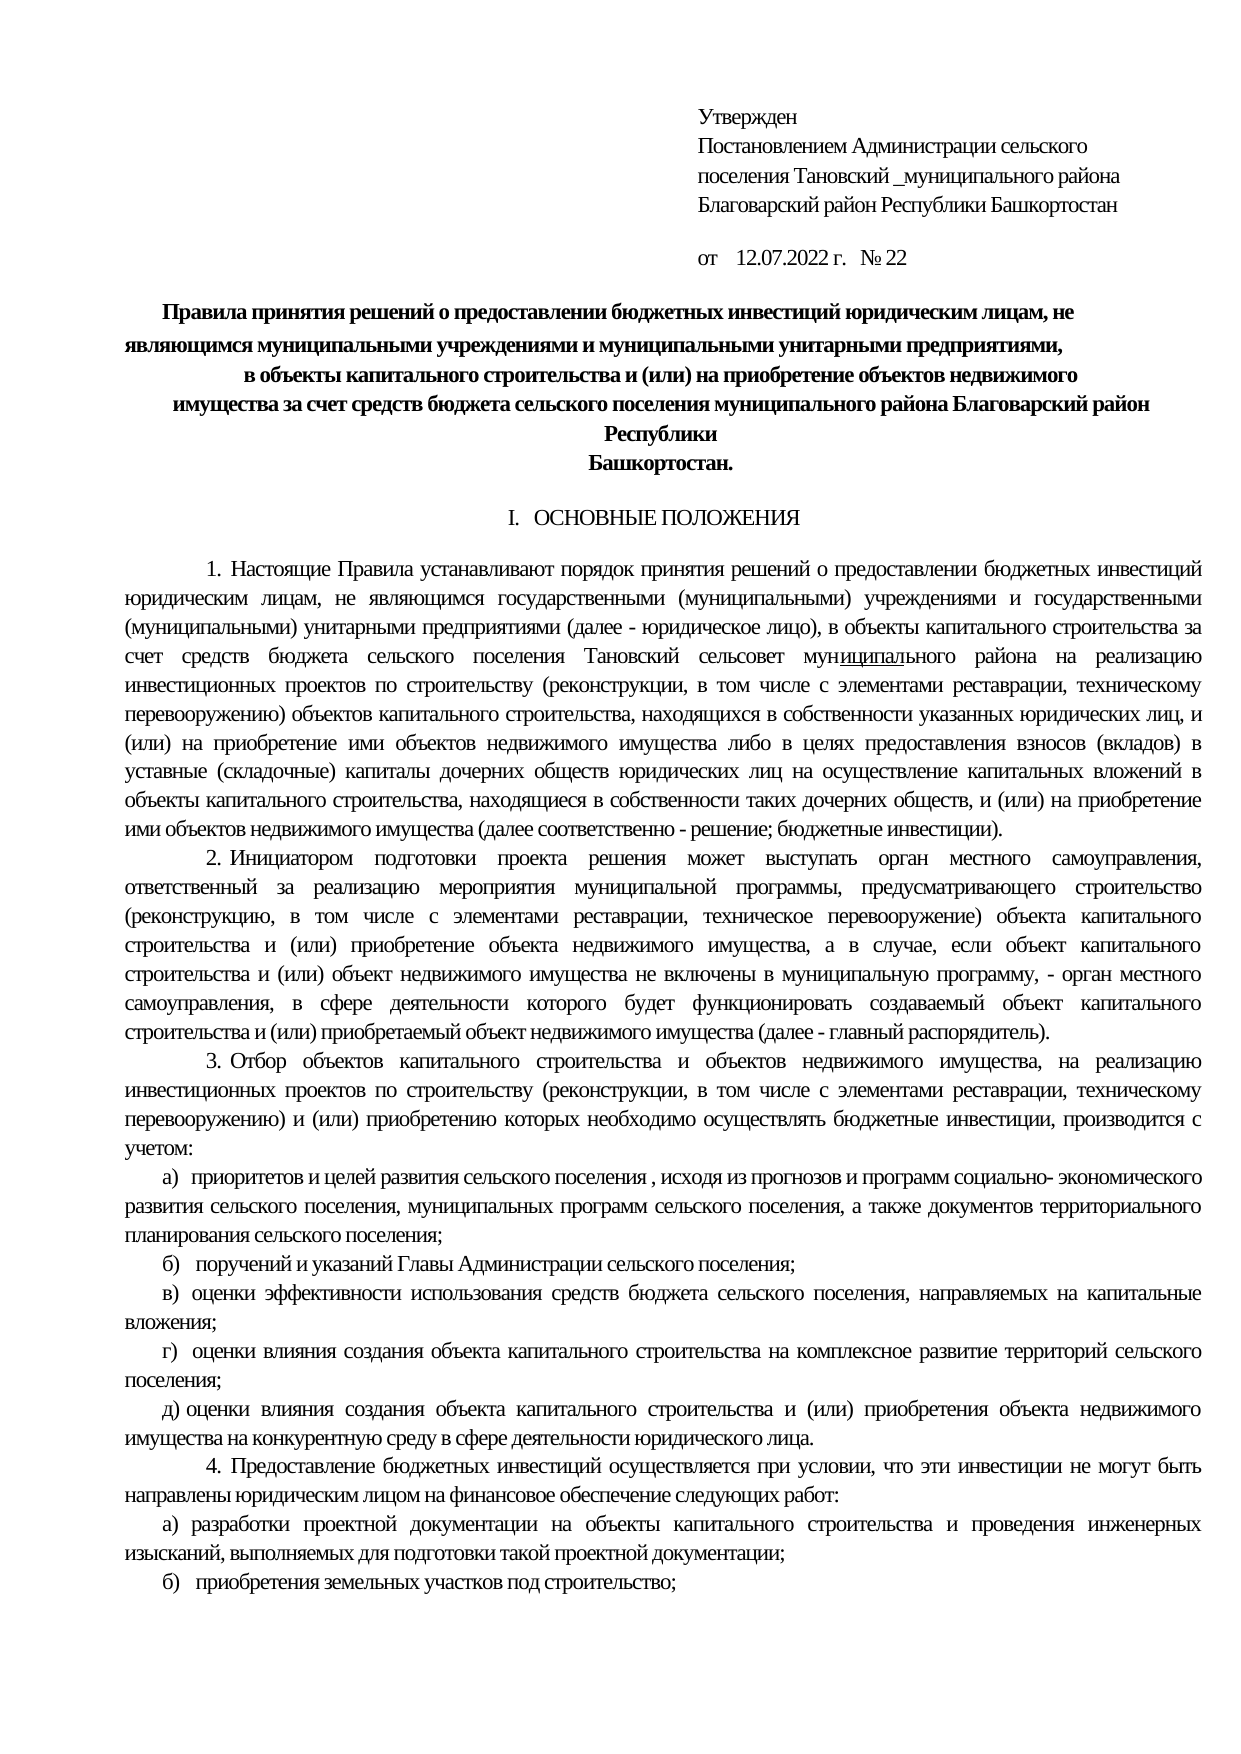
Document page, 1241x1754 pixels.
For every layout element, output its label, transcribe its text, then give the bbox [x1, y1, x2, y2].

text в объекты капитального строительства и (или) на приобретение объектов недвижимого [124, 358, 1198, 388]
text б) приобретения земельных участков под строительство; [124, 1567, 1202, 1596]
text Правила принятия решений о предоставлении бюджетных инвестиций юридическим лицам, не являющимся муниципальными учреждениями и муниципальными унитарными предприятиями, [124, 293, 1202, 358]
text г) оценки влияния создания объекта капитального строительства на комплексное развитие территорий сельского поселения; [124, 1335, 1202, 1393]
text а) приоритетов и целей развития сельского поселения , исходя из прогнозов и программ социально- экономического развития сельского поселения, муниципальных программ сельского поселения, а также документов территориального планирования сельского поселения; [124, 1161, 1202, 1248]
text а) разработки проектной документации на объекты капитального строительства и проведения инженерных изысканий, выполняемых для подготовки такой проектной документации; [124, 1509, 1202, 1567]
text б) поручений и указаний Главы Администрации сельского поселения; [124, 1248, 1202, 1277]
list ОСНОВНЫЕ ПОЛОЖЕНИЯ [508, 507, 1202, 530]
text Утвержден [697, 101, 1202, 130]
text имущества за счет средств бюджета сельского поселения муниципального района Благоварский район Республики [124, 388, 1198, 447]
list Инициатором подготовки проекта решения может выступать орган местного самоуправления, ответственный за реализацию мероприятия муниципальной программы, предусматривающего строительство (реконструкцию, в том числе с элементами реставрации, техническое перевооружение) объекта капитального строительства и (или) приобретение объекта недвижимого имущества, а в случае, если объект капитального строительства и (или) объект недвижимого имущества не включены в муниципальную программу, - орган местного самоуправления, в сфере деятельности которого будет функционировать создаваемый объект капитального строительства и (или) приобретаемый объект недвижимого имущества (далее - главный распорядитель). [124, 843, 1202, 1045]
text Башкортостан. [124, 447, 1198, 476]
list Настоящие Правила устанавливают порядок принятия решений о предоставлении бюджетных инвестиций юридическим лицам, не являющимся государственными (муниципальными) учреждениями и государственными (муниципальными) унитарными предприятиями (далее - юридическое лицо), в объекты капитального строительства за счет средств бюджета сельского поселения Тановский сельсовет муниципального района на реализацию инвестиционных проектов по строительству (реконструкции, в том числе с элементами реставрации, техническому перевооружению) объектов капитального строительства, находящихся в собственности указанных юридических лиц, и (или) на приобретение ими объектов недвижимого имущества либо в целях предоставления взносов (вкладов) в уставные (складочные) капиталы дочерних обществ юридических лиц на осуществление капитальных вложений в объекты капитального строительства, находящиеся в собственности таких дочерних обществ, и (или) на приобретение ими объектов недвижимого имущества (далее соответственно - решение; бюджетные инвестиции). [124, 553, 1202, 843]
text в) оценки эффективности использования средств бюджета сельского поселения, направляемых на капитальные вложения; [124, 1277, 1202, 1335]
text Постановлением Администрации сельского поселения Тановский _муниципального района Благоварский район Республики Башкортостан [697, 130, 1125, 219]
text от 12.07.2022 г. № 22 [697, 241, 1125, 271]
list Отбор объектов капитального строительства и объектов недвижимого имущества, на реализацию инвестиционных проектов по строительству (реконструкции, в том числе с элементами реставрации, техническому перевооружению) и (или) приобретению которых необходимо осуществлять бюджетные инвестиции, производится с учетом: [124, 1045, 1202, 1161]
list Предоставление бюджетных инвестиций осуществляется при условии, что эти инвестиции не могут быть направлены юридическим лицом на финансовое обеспечение следующих работ: [124, 1451, 1202, 1509]
text д) оценки влияния создания объекта капитального строительства и (или) приобретения объекта недвижимого имущества на конкурентную среду в сфере деятельности юридического лица. [124, 1393, 1202, 1451]
